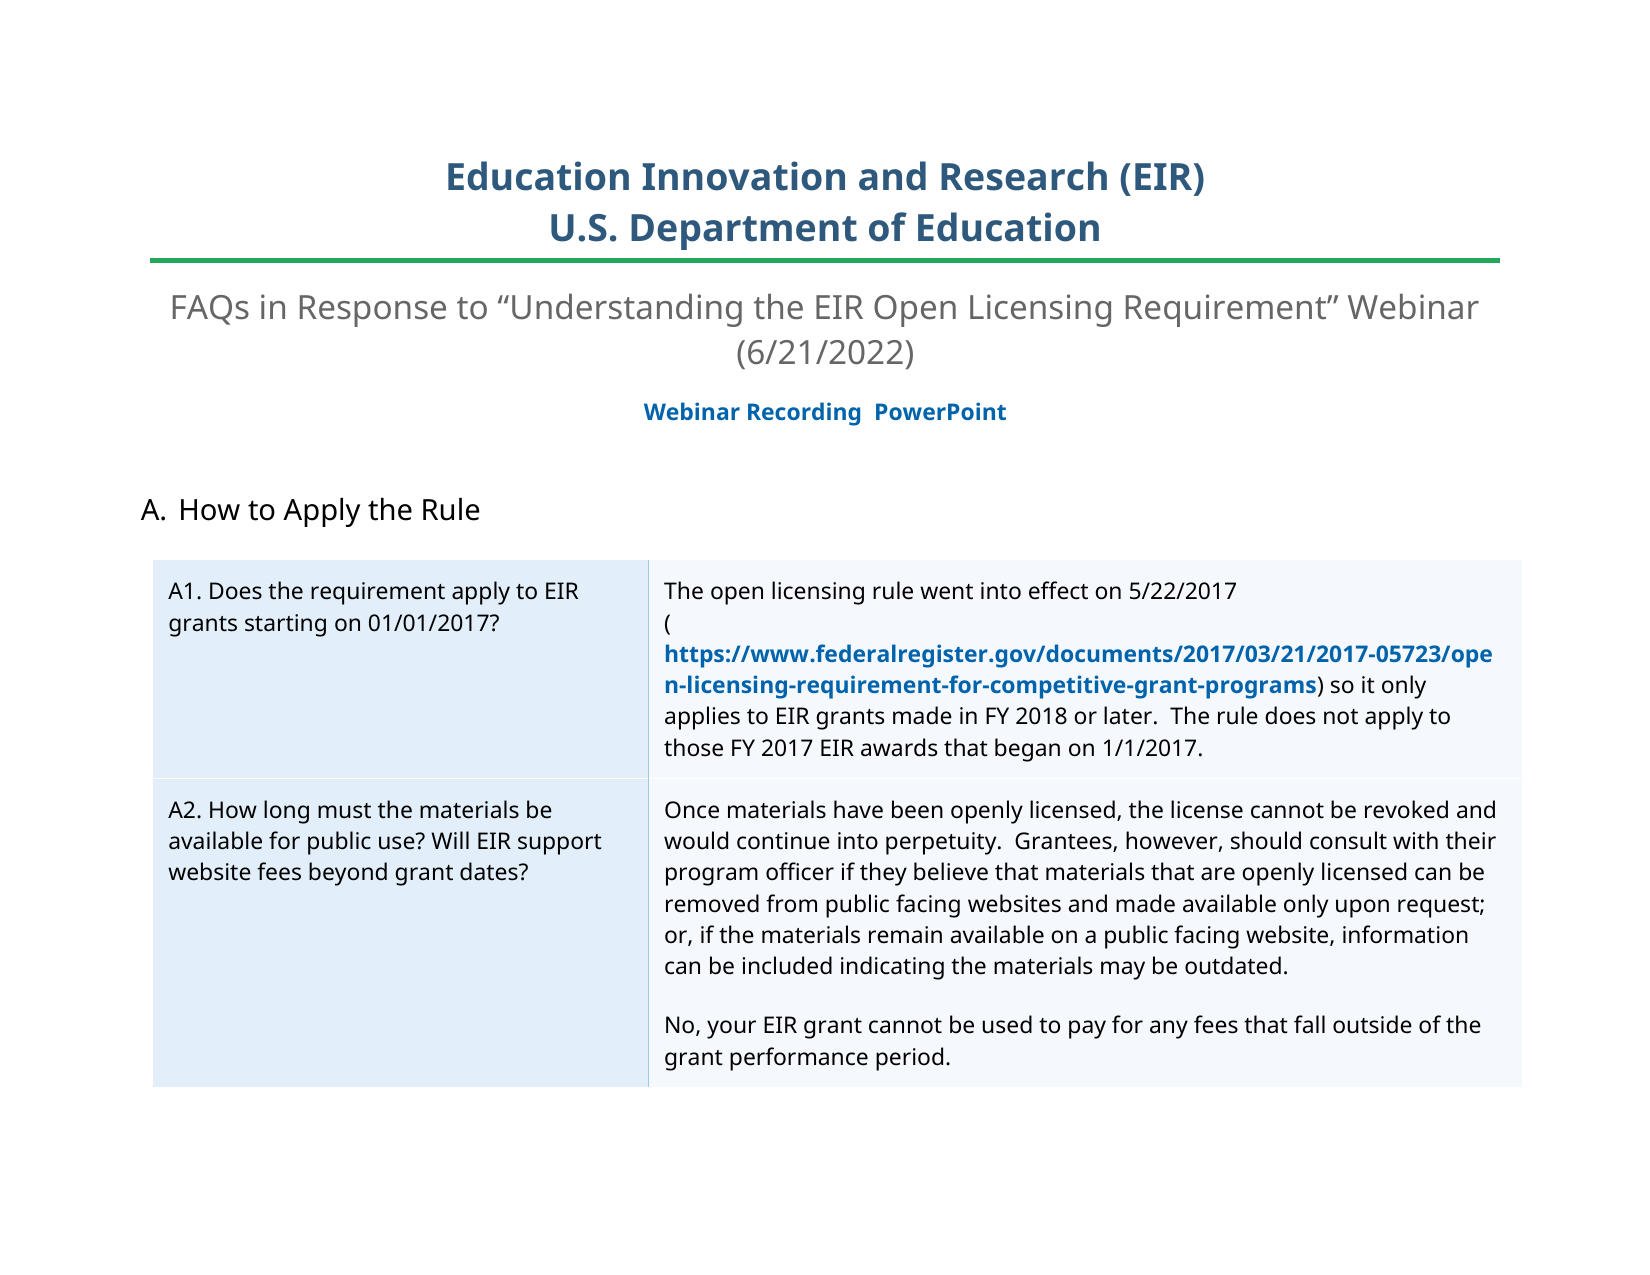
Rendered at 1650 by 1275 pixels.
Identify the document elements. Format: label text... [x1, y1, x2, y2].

list How to Apply the Rule [141, 489, 1500, 529]
table_header A1. Does the requirement apply to EIR grants starting on 01/01/2017? [153, 560, 648, 778]
table_header The open licensing rule went into effect on 5/22/2017 (https://www.federalregister.gov/documents/2017/03/21/2017-05723/open-licensing-requirement-for-competitive-grant-programs) so it only applies to EIR grants made in FY 2018 or later. The rule does not apply to those FY 2017 EIR awards that began on 1/1/2017. [649, 560, 1522, 778]
text U.S. Department of Education [150, 201, 1500, 258]
text FAQs in Response to “Understanding the EIR Open Licensing Requirement” Webinar (6/21/2022) [150, 284, 1500, 375]
table_cell A2. How long must the materials be available for public use? Will EIR support website fees beyond grant dates? [153, 779, 648, 1087]
text Webinar Recording PowerPoint [150, 396, 1500, 427]
text Education Innovation and Research (EIR) [150, 150, 1500, 201]
table_cell Once materials have been openly licensed, the license cannot be revoked and would continue into perpetuity. Grantees, however, should consult with their program officer if they believe that materials that are openly licensed can be removed from public facing websites and made available only upon request; or, if the materials remain available on a public facing website, information can be included indicating the materials may be outdated. No, your EIR grant cannot be used to pay for any fees that fall outside of the grant performance period. [649, 779, 1522, 1087]
